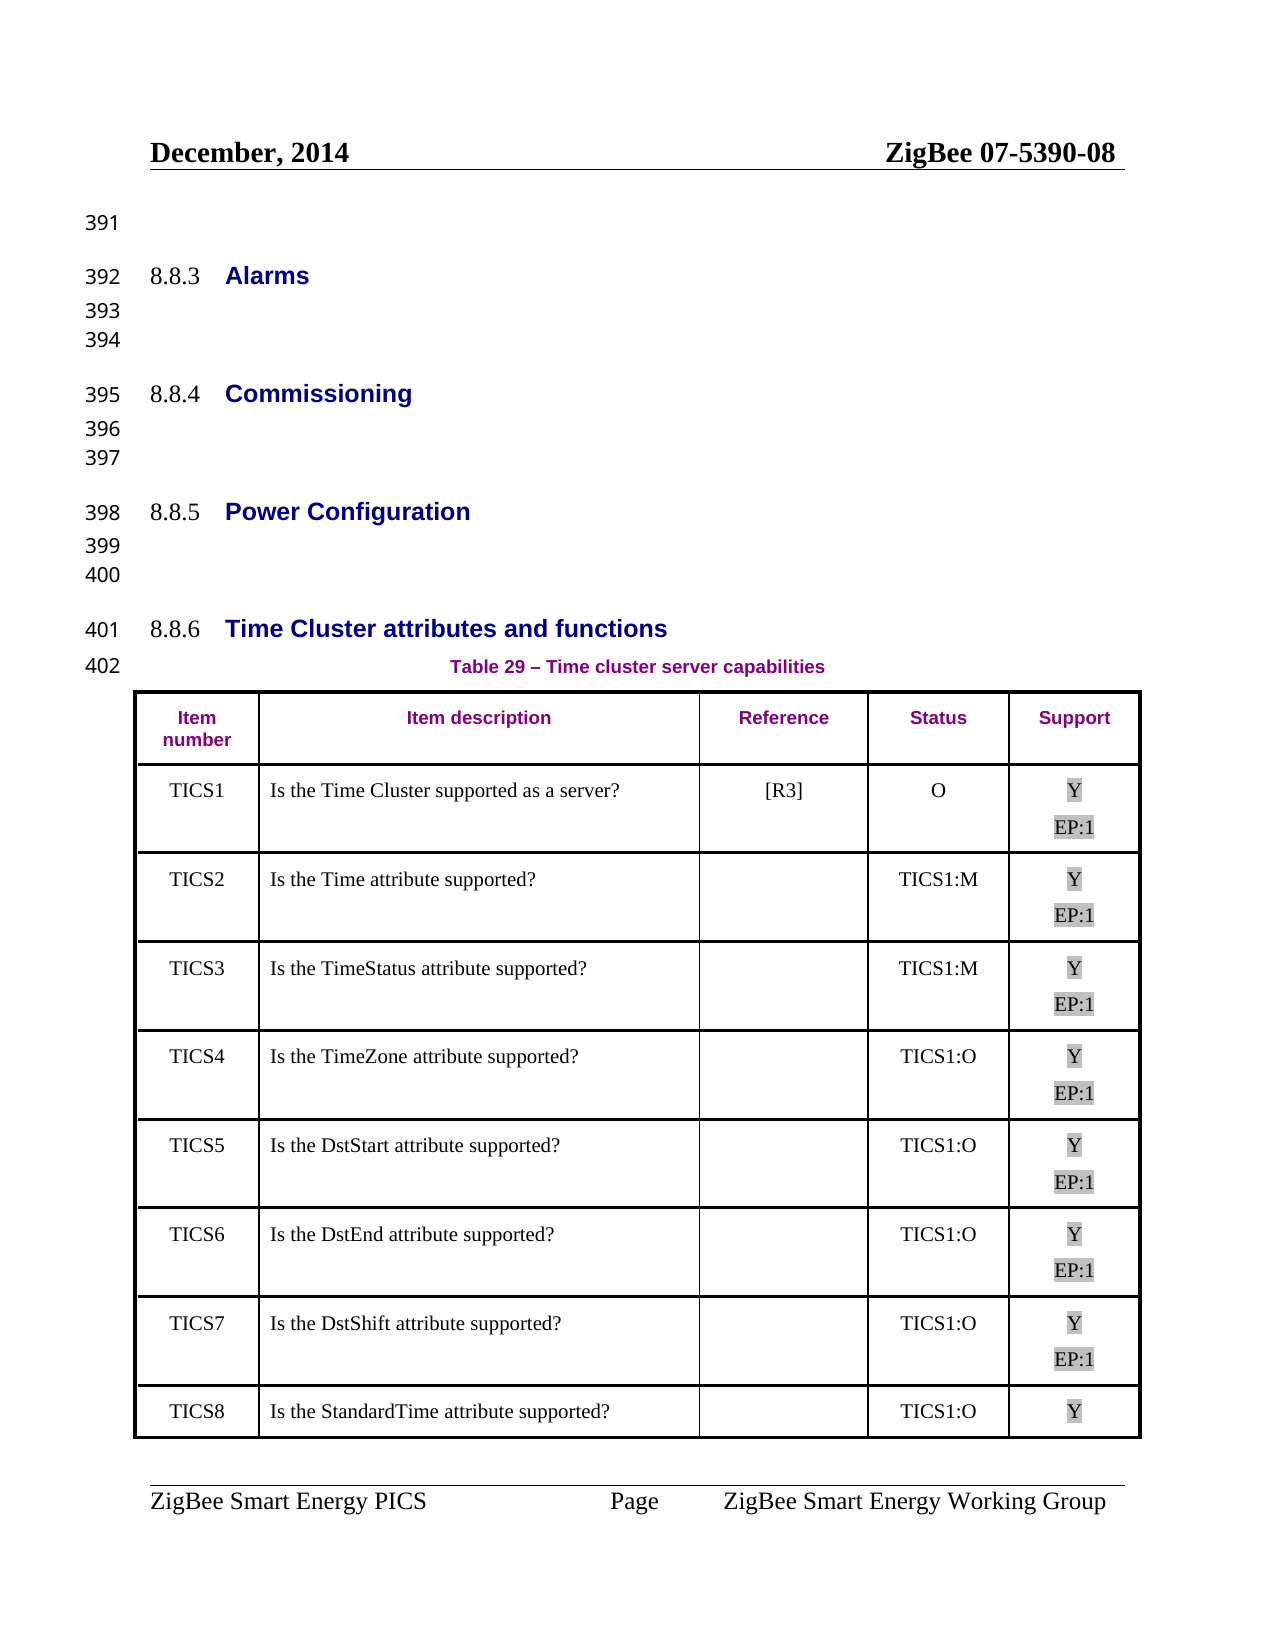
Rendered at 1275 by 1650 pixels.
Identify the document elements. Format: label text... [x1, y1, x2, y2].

table_cell Is the Time attribute supported? [260, 854, 699, 940]
table_cell TICS8 [137, 1385, 258, 1436]
table_cell TICS6 [137, 1207, 258, 1295]
table_cell Y EP:1 [1010, 1121, 1138, 1206]
table_cell TICS7 [137, 1296, 258, 1384]
table_cell Y EP:1 [1010, 1387, 1138, 1436]
table_cell TICS1:O [869, 1032, 1008, 1117]
table_cell [700, 1298, 867, 1384]
table_cell [700, 943, 867, 1029]
table_cell [700, 1209, 867, 1295]
table_header Status [869, 694, 1008, 762]
table_cell [700, 1032, 867, 1117]
table_cell TICS1:O [869, 1121, 1008, 1206]
table_cell Is the TimeZone attribute supported? [260, 1032, 699, 1117]
table_cell Is the DstShift attribute supported? [260, 1298, 699, 1384]
table_cell Y EP:1 [1010, 1209, 1138, 1295]
table_cell TICS1:M [869, 854, 1008, 940]
table_cell TICS1:O [869, 1209, 1008, 1295]
table_cell Is the DstEnd attribute supported? [260, 1209, 699, 1295]
subtitle Commissioning [150, 379, 1125, 408]
table_cell Y EP:1 [1010, 854, 1138, 940]
subtitle Power Configuration [150, 497, 1125, 525]
table_cell TICS2 [137, 852, 258, 940]
subtitle Time Cluster attributes and functions [150, 614, 1125, 643]
table_header Support [1010, 694, 1138, 762]
table_cell O [869, 766, 1008, 851]
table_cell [260, 1387, 699, 1436]
table_cell Y EP:1 [1010, 1298, 1138, 1384]
table_cell TICS4 [137, 1030, 258, 1117]
table_header Reference [700, 694, 867, 762]
table_cell Y EP:1 [1010, 766, 1138, 851]
table_cell [700, 854, 867, 940]
subtitle Alarms [150, 261, 1125, 290]
table_cell TICS1:O [869, 1387, 1008, 1436]
table_cell TICS3 [137, 941, 258, 1029]
table_cell Y EP:1 [1010, 943, 1138, 1029]
table_cell Y EP:1 [1010, 1032, 1138, 1117]
table_header Item description [260, 694, 699, 762]
table_cell TICS5 [137, 1119, 258, 1206]
table_cell [700, 1121, 867, 1206]
table_header Item number [137, 694, 258, 762]
table_cell Is the Time Cluster supported as a server? [260, 766, 699, 851]
table_cell TICS1 [137, 764, 258, 851]
table_cell Is the TimeStatus attribute supported? [260, 943, 699, 1029]
table_cell TICS1:O [869, 1298, 1008, 1384]
table_cell Is the DstStart attribute supported? [260, 1121, 699, 1206]
table_cell TICS1:M [869, 943, 1008, 1029]
table_cell [700, 1387, 867, 1436]
table_cell [R3] [700, 766, 867, 851]
